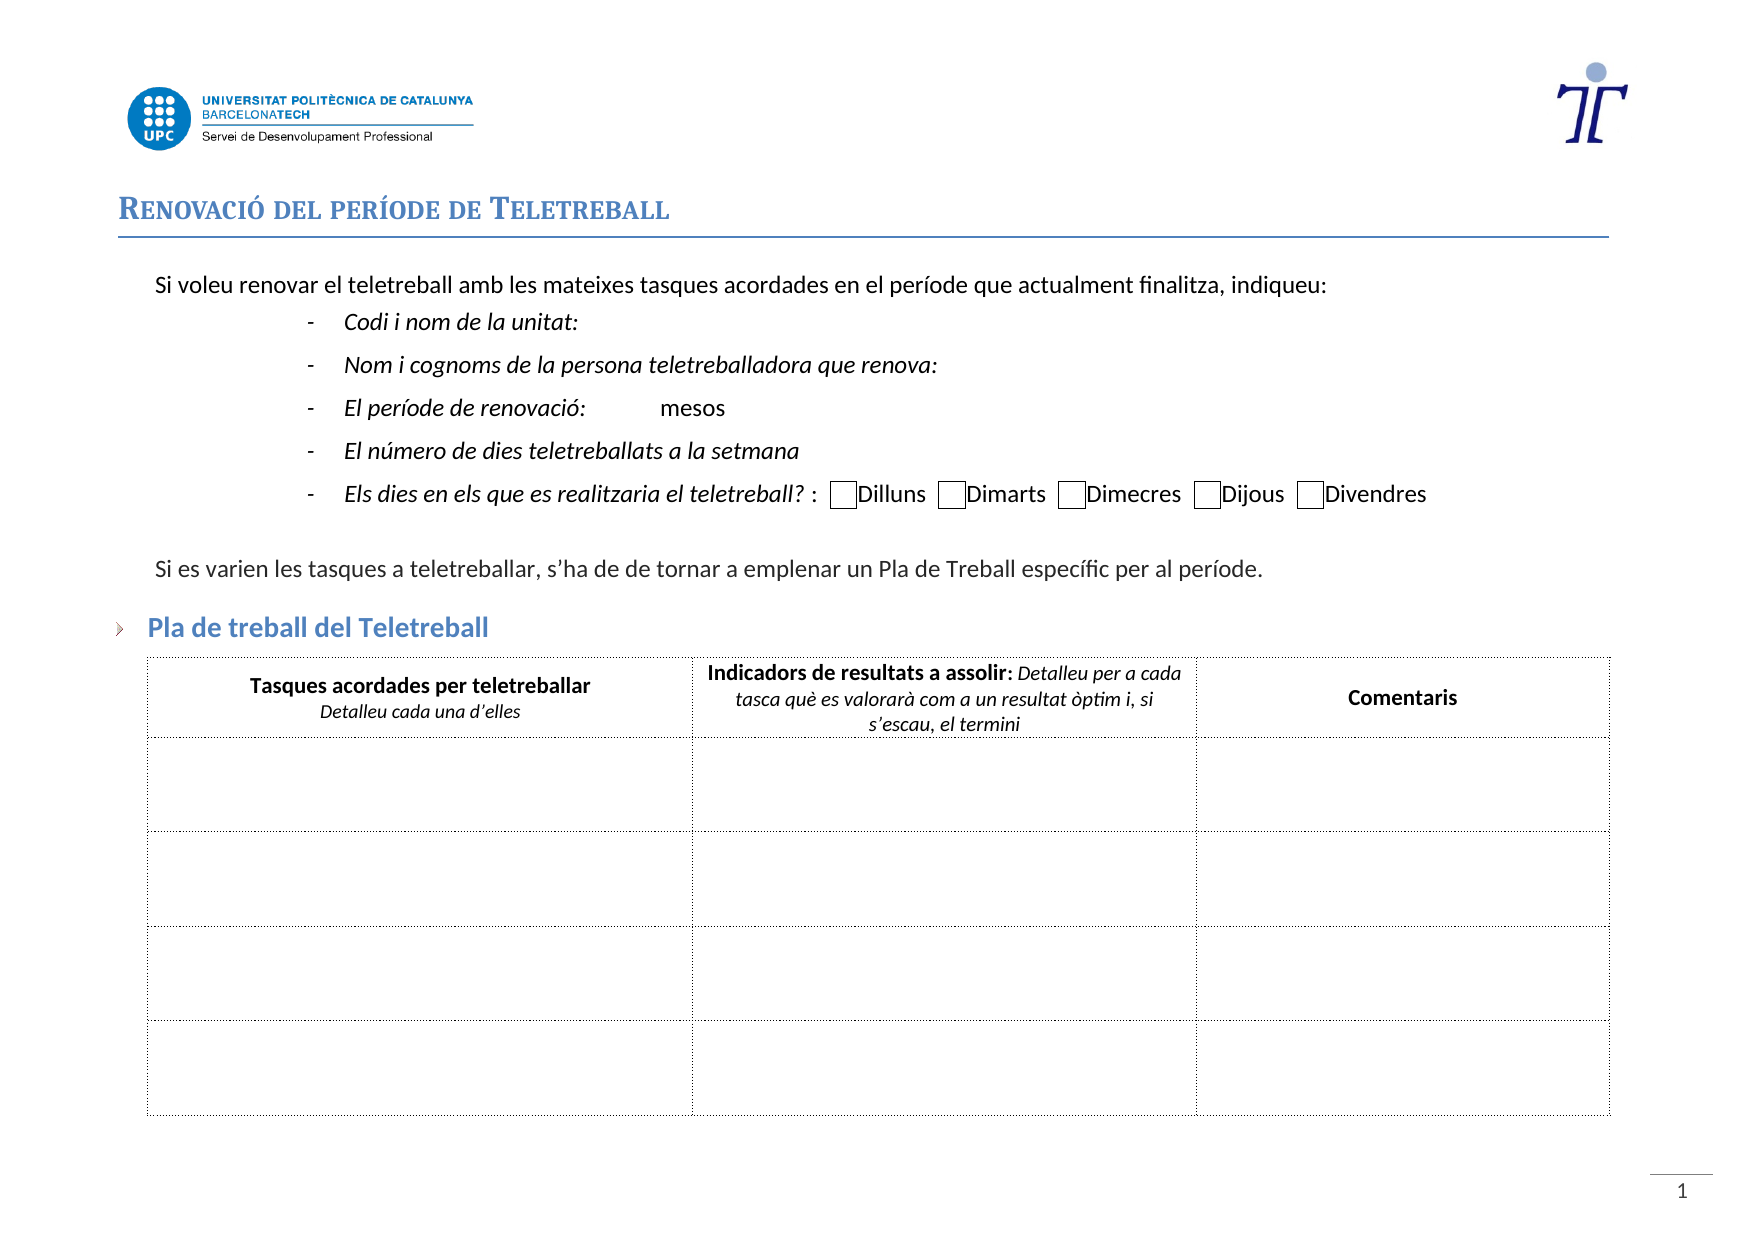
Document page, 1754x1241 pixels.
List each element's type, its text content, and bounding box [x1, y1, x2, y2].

text Si voleu renovar el teletreball amb les mateixes tasques acordades en el període que actualment finalitza, indiqueu: [155, 270, 1536, 300]
table_cell [1196, 926, 1609, 1020]
list Pla de treball del Teletreball [110, 609, 1609, 644]
table_cell [148, 737, 693, 831]
table_cell [148, 1020, 693, 1114]
table_cell [1196, 1020, 1609, 1114]
picture [111, 620, 128, 637]
table_cell [693, 1020, 1196, 1114]
picture [118, 73, 483, 170]
table_header Tasques acordades per teletreballar Detalleu cada una d’elles [148, 657, 693, 737]
table_cell [148, 831, 693, 926]
table_cell [1196, 831, 1609, 926]
table_cell [1196, 737, 1609, 831]
title Renovació del període de Teletreball [118, 190, 1609, 236]
table_header Comentaris [1196, 657, 1609, 737]
text Si es varien les tasques a teletreballar, s’ha de de tornar a emplenar un Pla de Treball específic per al període. [155, 553, 1536, 584]
table_cell [148, 926, 693, 1020]
table_header Codi i nom de la unitat: Nom i cognoms de la persona teletreballadora que renova: El període de renovació: mesos El número de dies teletreballats a la setmana Els dies en els que es realitzaria el teletreball? : Dilluns Dimarts Dimecres Dijous Divendres [222, 306, 1550, 523]
table_cell [693, 831, 1196, 926]
table_cell [693, 926, 1196, 1020]
table_cell [693, 737, 1196, 831]
table_header Indicadors de resultats a assolir: Detalleu per a cada tasca què es valorarà com a un resultat òptim i, si s’escau, el termini [693, 657, 1196, 737]
picture [1546, 51, 1645, 157]
